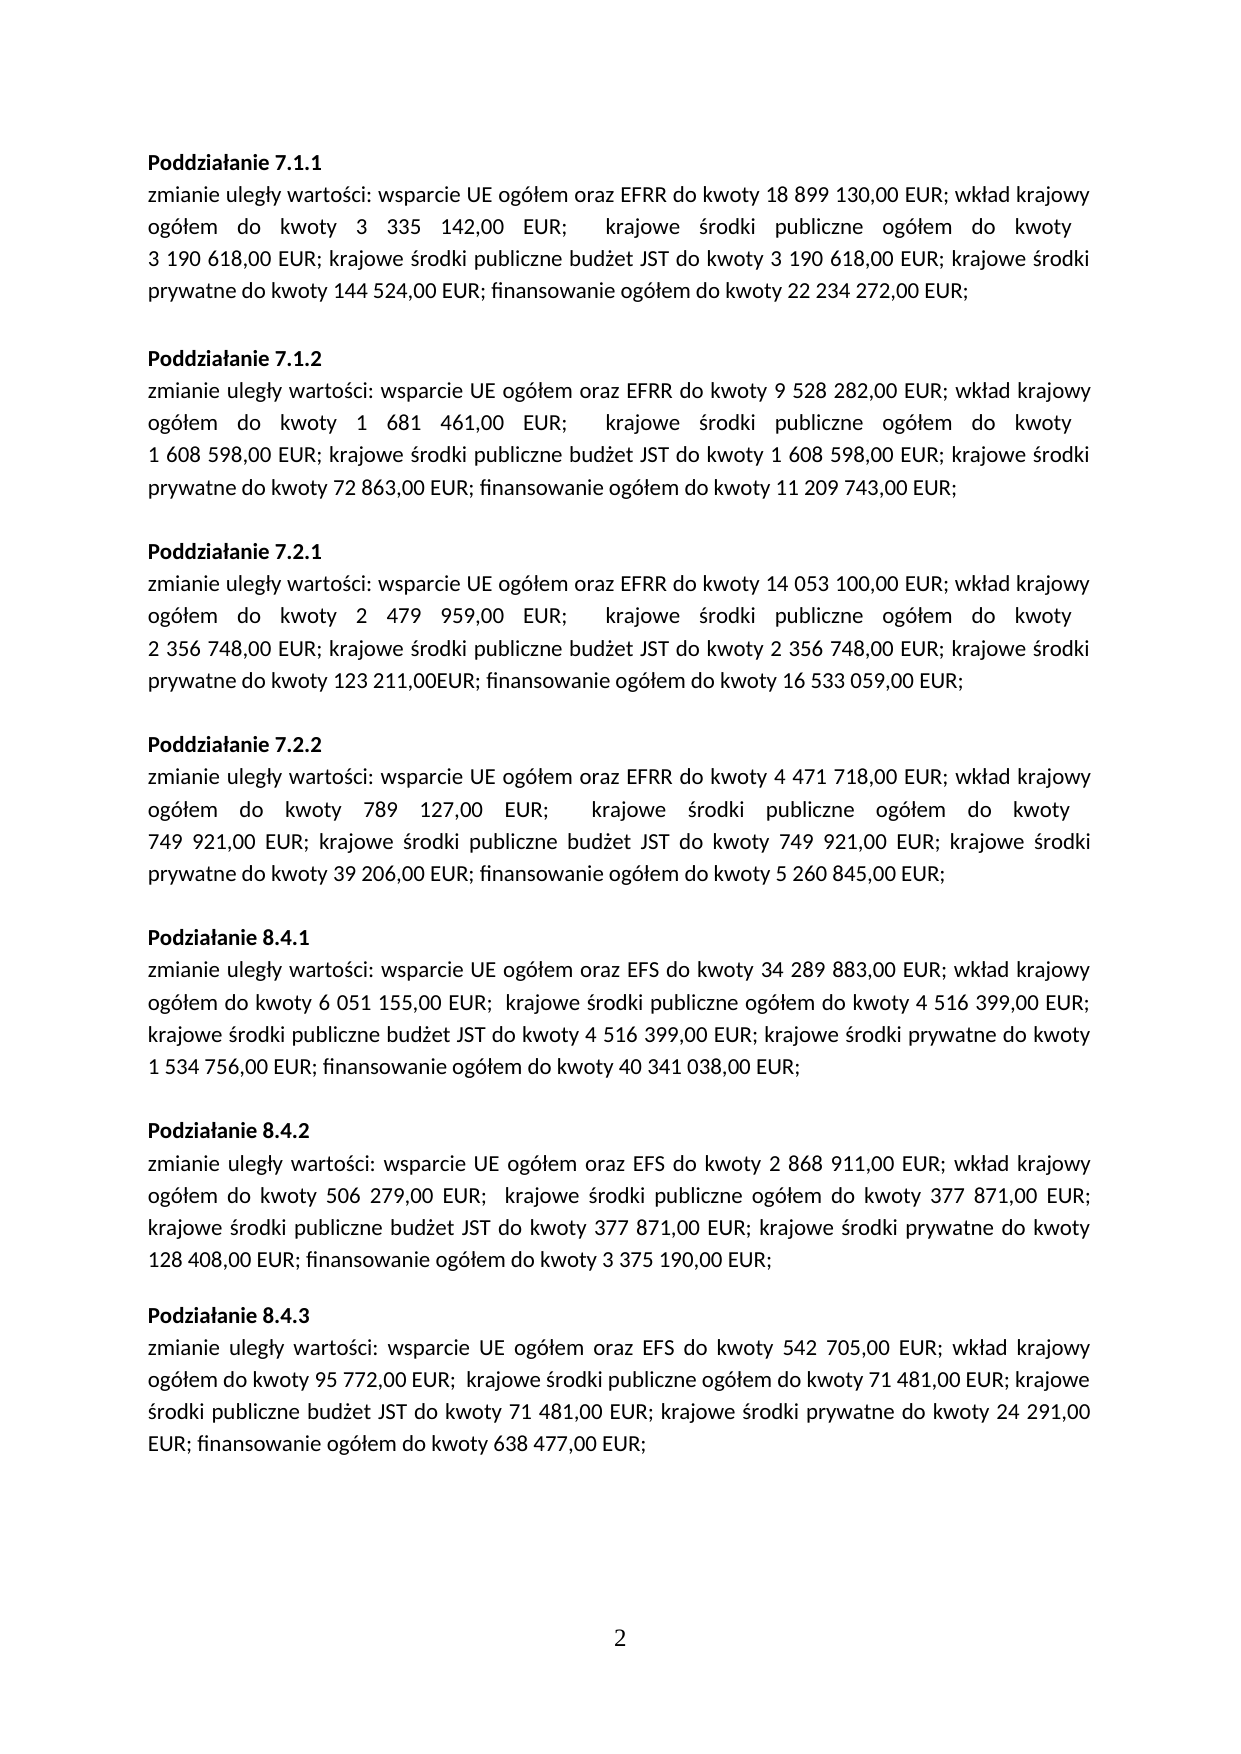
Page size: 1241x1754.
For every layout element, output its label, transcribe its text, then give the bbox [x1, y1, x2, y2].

text zmianie uległy wartości: wsparcie UE ogółem oraz EFRR do kwoty 18 899 130,00 EUR; wkład krajowy ogółem do kwoty 3 335 142,00 EUR; krajowe środki publiczne ogółem do kwoty 3 190 618,00 EUR; krajowe środki publiczne budżet JST do kwoty 3 190 618,00 EUR; krajowe środki prywatne do kwoty 144 524,00 EUR; finansowanie ogółem do kwoty 22 234 272,00 EUR; [148, 180, 1092, 304]
text Podziałanie 8.4.1 [148, 923, 1092, 951]
text zmianie uległy wartości: wsparcie UE ogółem oraz EFS do kwoty 2 868 911,00 EUR; wkład krajowy ogółem do kwoty 506 279,00 EUR; krajowe środki publiczne ogółem do kwoty 377 871,00 EUR; krajowe środki publiczne budżet JST do kwoty 377 871,00 EUR; krajowe środki prywatne do kwoty 128 408,00 EUR; finansowanie ogółem do kwoty 3 375 190,00 EUR; [148, 1149, 1092, 1273]
text zmianie uległy wartości: wsparcie UE ogółem oraz EFRR do kwoty 9 528 282,00 EUR; wkład krajowy ogółem do kwoty 1 681 461,00 EUR; krajowe środki publiczne ogółem do kwoty 1 608 598,00 EUR; krajowe środki publiczne budżet JST do kwoty 1 608 598,00 EUR; krajowe środki prywatne do kwoty 72 863,00 EUR; finansowanie ogółem do kwoty 11 209 743,00 EUR; [148, 376, 1092, 501]
text zmianie uległy wartości: wsparcie UE ogółem oraz EFRR do kwoty 4 471 718,00 EUR; wkład krajowy ogółem do kwoty 789 127,00 EUR; krajowe środki publiczne ogółem do kwoty 749 921,00 EUR; krajowe środki publiczne budżet JST do kwoty 749 921,00 EUR; krajowe środki prywatne do kwoty 39 206,00 EUR; finansowanie ogółem do kwoty 5 260 845,00 EUR; [148, 762, 1092, 887]
text Poddziałanie 7.1.1 [148, 148, 1092, 176]
text Poddziałanie 7.1.2 [148, 344, 1092, 372]
text Podziałanie 8.4.3 [148, 1301, 1092, 1329]
text Podziałanie 8.4.2 [148, 1117, 1092, 1144]
text zmianie uległy wartości: wsparcie UE ogółem oraz EFS do kwoty 34 289 883,00 EUR; wkład krajowy ogółem do kwoty 6 051 155,00 EUR; krajowe środki publiczne ogółem do kwoty 4 516 399,00 EUR; krajowe środki publiczne budżet JST do kwoty 4 516 399,00 EUR; krajowe środki prywatne do kwoty 1 534 756,00 EUR; finansowanie ogółem do kwoty 40 341 038,00 EUR; [148, 956, 1092, 1080]
text Poddziałanie 7.2.1 [148, 537, 1092, 565]
text zmianie uległy wartości: wsparcie UE ogółem oraz EFS do kwoty 542 705,00 EUR; wkład krajowy ogółem do kwoty 95 772,00 EUR; krajowe środki publiczne ogółem do kwoty 71 481,00 EUR; krajowe środki publiczne budżet JST do kwoty 71 481,00 EUR; krajowe środki prywatne do kwoty 24 291,00 EUR; finansowanie ogółem do kwoty 638 477,00 EUR; [148, 1333, 1092, 1458]
text zmianie uległy wartości: wsparcie UE ogółem oraz EFRR do kwoty 14 053 100,00 EUR; wkład krajowy ogółem do kwoty 2 479 959,00 EUR; krajowe środki publiczne ogółem do kwoty 2 356 748,00 EUR; krajowe środki publiczne budżet JST do kwoty 2 356 748,00 EUR; krajowe środki prywatne do kwoty 123 211,00EUR; finansowanie ogółem do kwoty 16 533 059,00 EUR; [148, 569, 1092, 694]
text Poddziałanie 7.2.2 [148, 730, 1092, 758]
